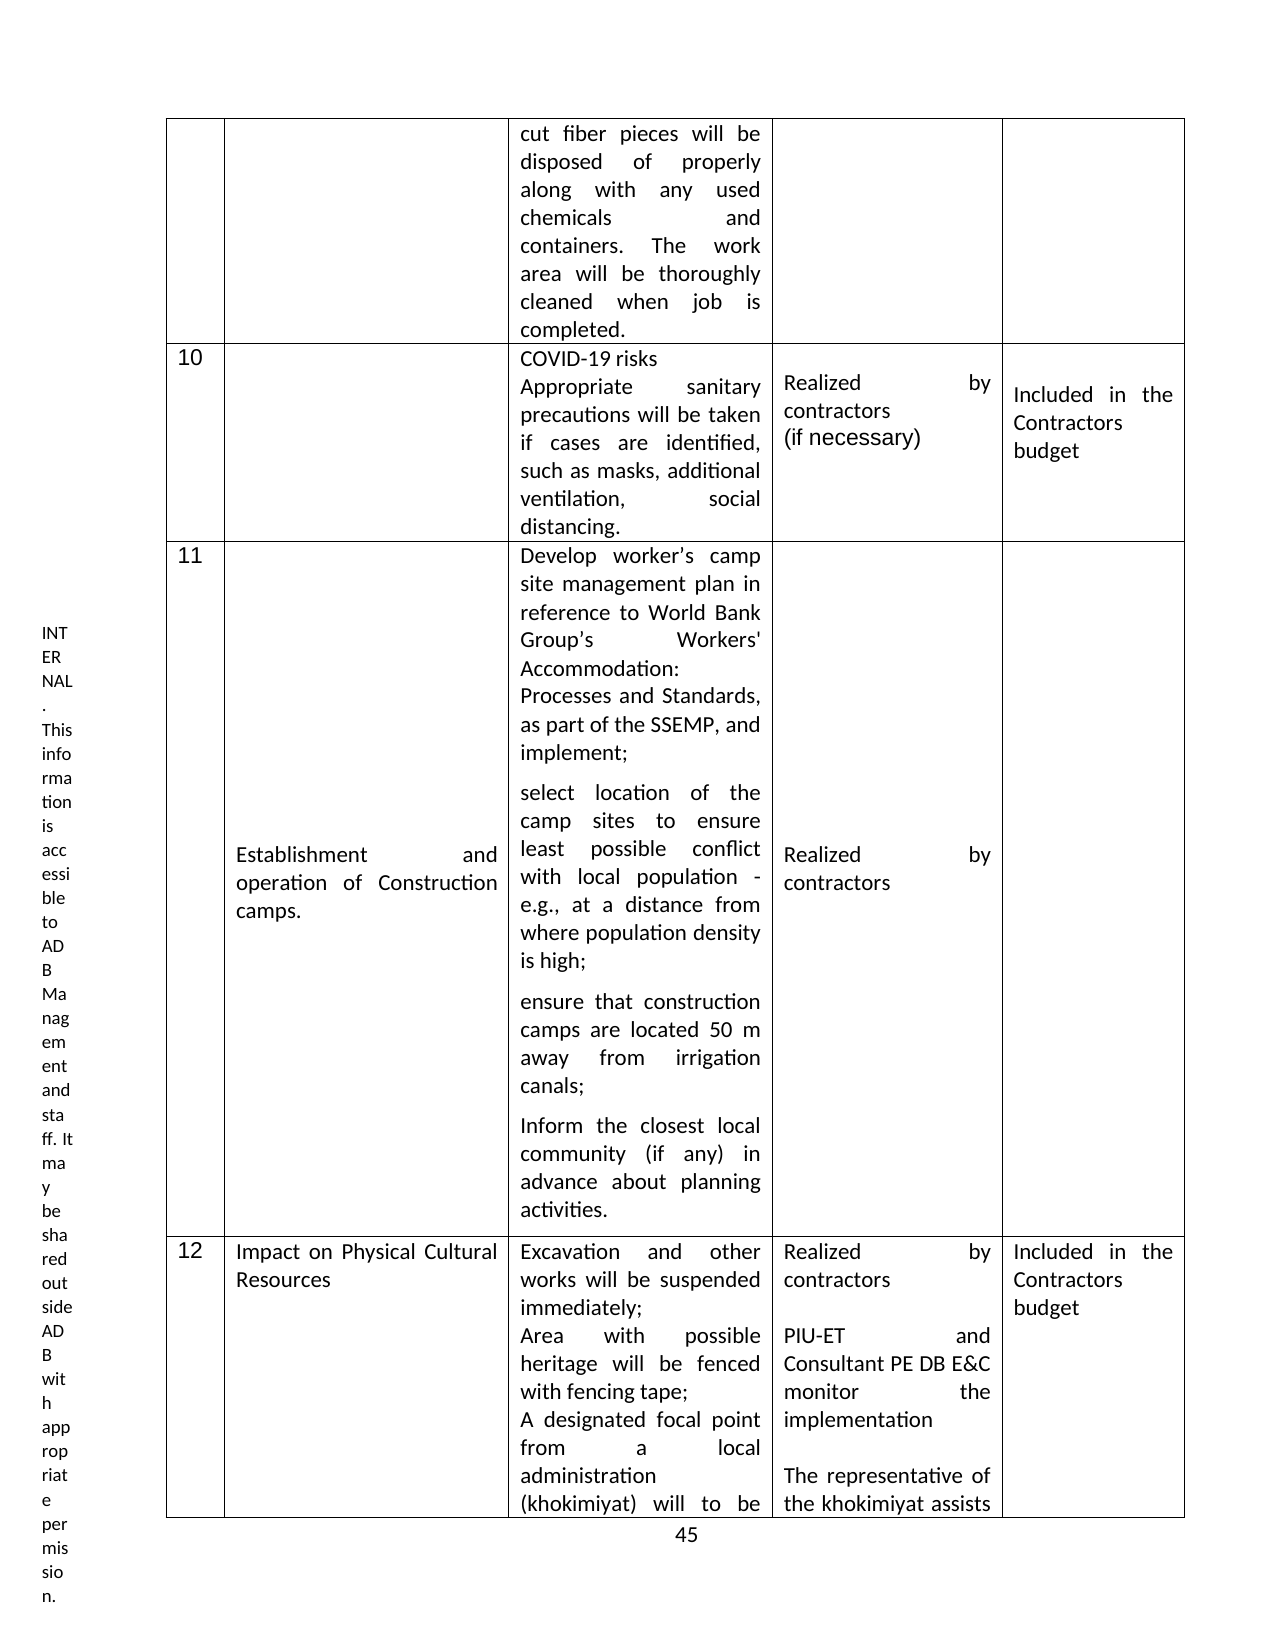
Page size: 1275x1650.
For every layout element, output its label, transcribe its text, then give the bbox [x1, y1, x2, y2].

table_cell Realized by contractors (if necessary) [773, 344, 1002, 541]
table_cell COVID-19 risks Appropriate sanitary precautions will be taken if cases are identified, such as masks, additional ventilation, social distancing. [509, 344, 772, 541]
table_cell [773, 1237, 1002, 1517]
table_cell [225, 119, 508, 343]
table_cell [773, 119, 1002, 343]
table_cell 12 [167, 1237, 224, 1517]
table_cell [509, 119, 772, 343]
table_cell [225, 1237, 508, 1517]
table_cell 10 [167, 344, 224, 541]
table_cell 9 [167, 119, 224, 343]
table_cell Establishment and operation of Construction camps. [225, 542, 508, 1236]
table_cell Develop worker’s camp site management plan in reference to World Bank Group’s Workers' Accommodation: Processes and Standards, as part of the SSEMP, and implement; select location of the camp sites to ensure least possible conflict with local population - e.g., at a distance from where population density is high; ensure that construction camps are located 50 m away from irrigation canals; Inform the closest local community (if any) in advance about planning activities. [509, 542, 772, 1236]
table_cell [225, 344, 508, 541]
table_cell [1003, 1237, 1184, 1517]
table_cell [1003, 119, 1184, 343]
table_cell Realized by contractors [773, 542, 1002, 1236]
table_cell 11 [167, 542, 224, 1236]
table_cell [509, 1237, 772, 1517]
table_cell Included in the Contractors budget [1003, 344, 1184, 541]
table_cell [1003, 542, 1184, 1236]
